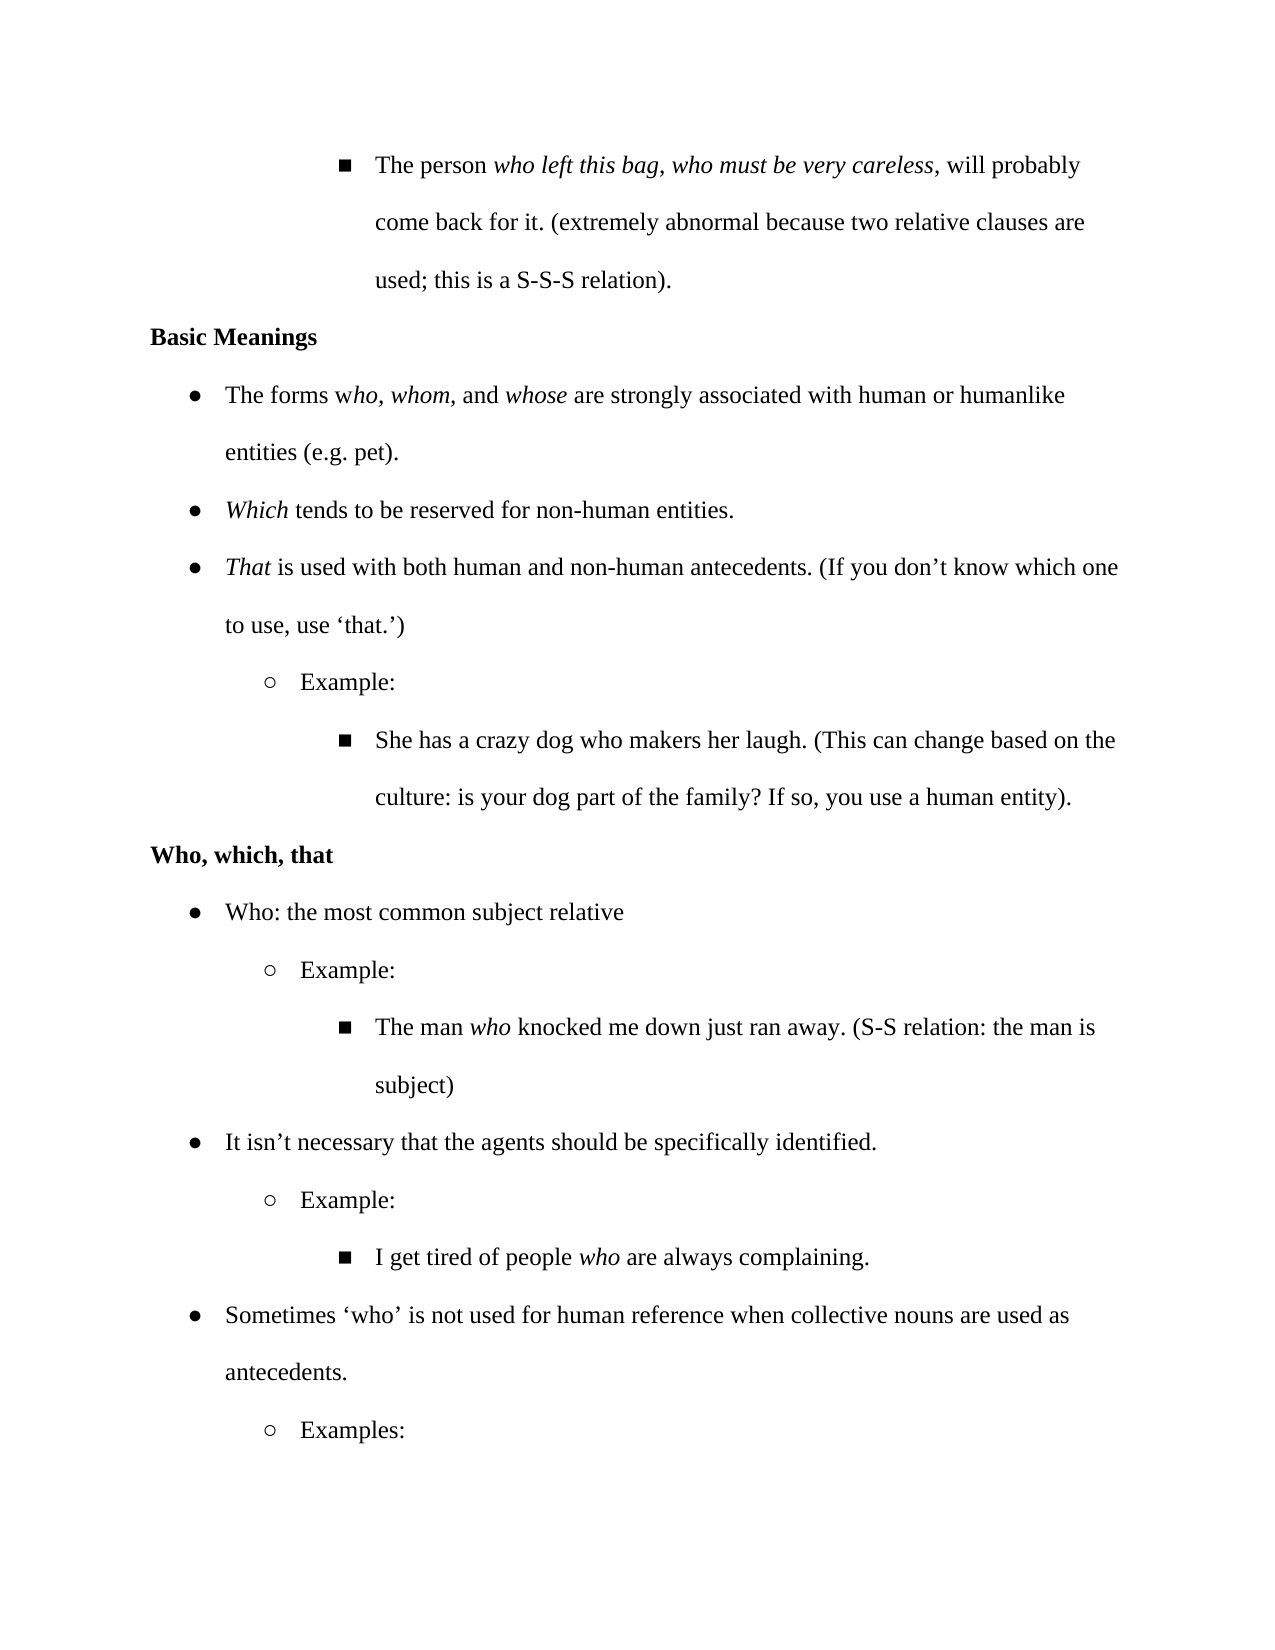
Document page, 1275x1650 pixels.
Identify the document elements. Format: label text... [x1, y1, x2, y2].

list It isn’t necessary that the agents should be specifically identified. [187, 1127, 1125, 1156]
list That is used with both human and non-human antecedents. (If you don’t know which one to use, use ‘that.’) [187, 552, 1125, 639]
text Who, which, that [150, 840, 1125, 869]
list Which tends to be reserved for non-human entities. [187, 495, 1125, 524]
list The person who left this bag, who must be very careless, will probably come back for it. (extremely abnormal because two relative clauses are used; this is a S-S-S relation). [337, 150, 1125, 294]
list The man who knocked me down just ran away. (S-S relation: the man is subject) [337, 1012, 1125, 1099]
list Examples: [262, 1415, 1125, 1444]
list Who: the most common subject relative [187, 897, 1125, 926]
text Basic Meanings [150, 322, 1125, 351]
list Sometimes ‘who’ is not used for human reference when collective nouns are used as antecedents. [187, 1300, 1125, 1386]
list Example: [262, 1185, 1125, 1214]
list I get tired of people who are always complaining. [337, 1242, 1125, 1271]
list Example: [262, 667, 1125, 696]
list She has a crazy dog who makers her laugh. (This can change based on the culture: is your dog part of the family? If so, you use a human entity). [337, 725, 1125, 811]
list Example: [262, 955, 1125, 984]
list The forms who, whom, and whose are strongly associated with human or humanlike entities (e.g. pet). [187, 380, 1125, 466]
